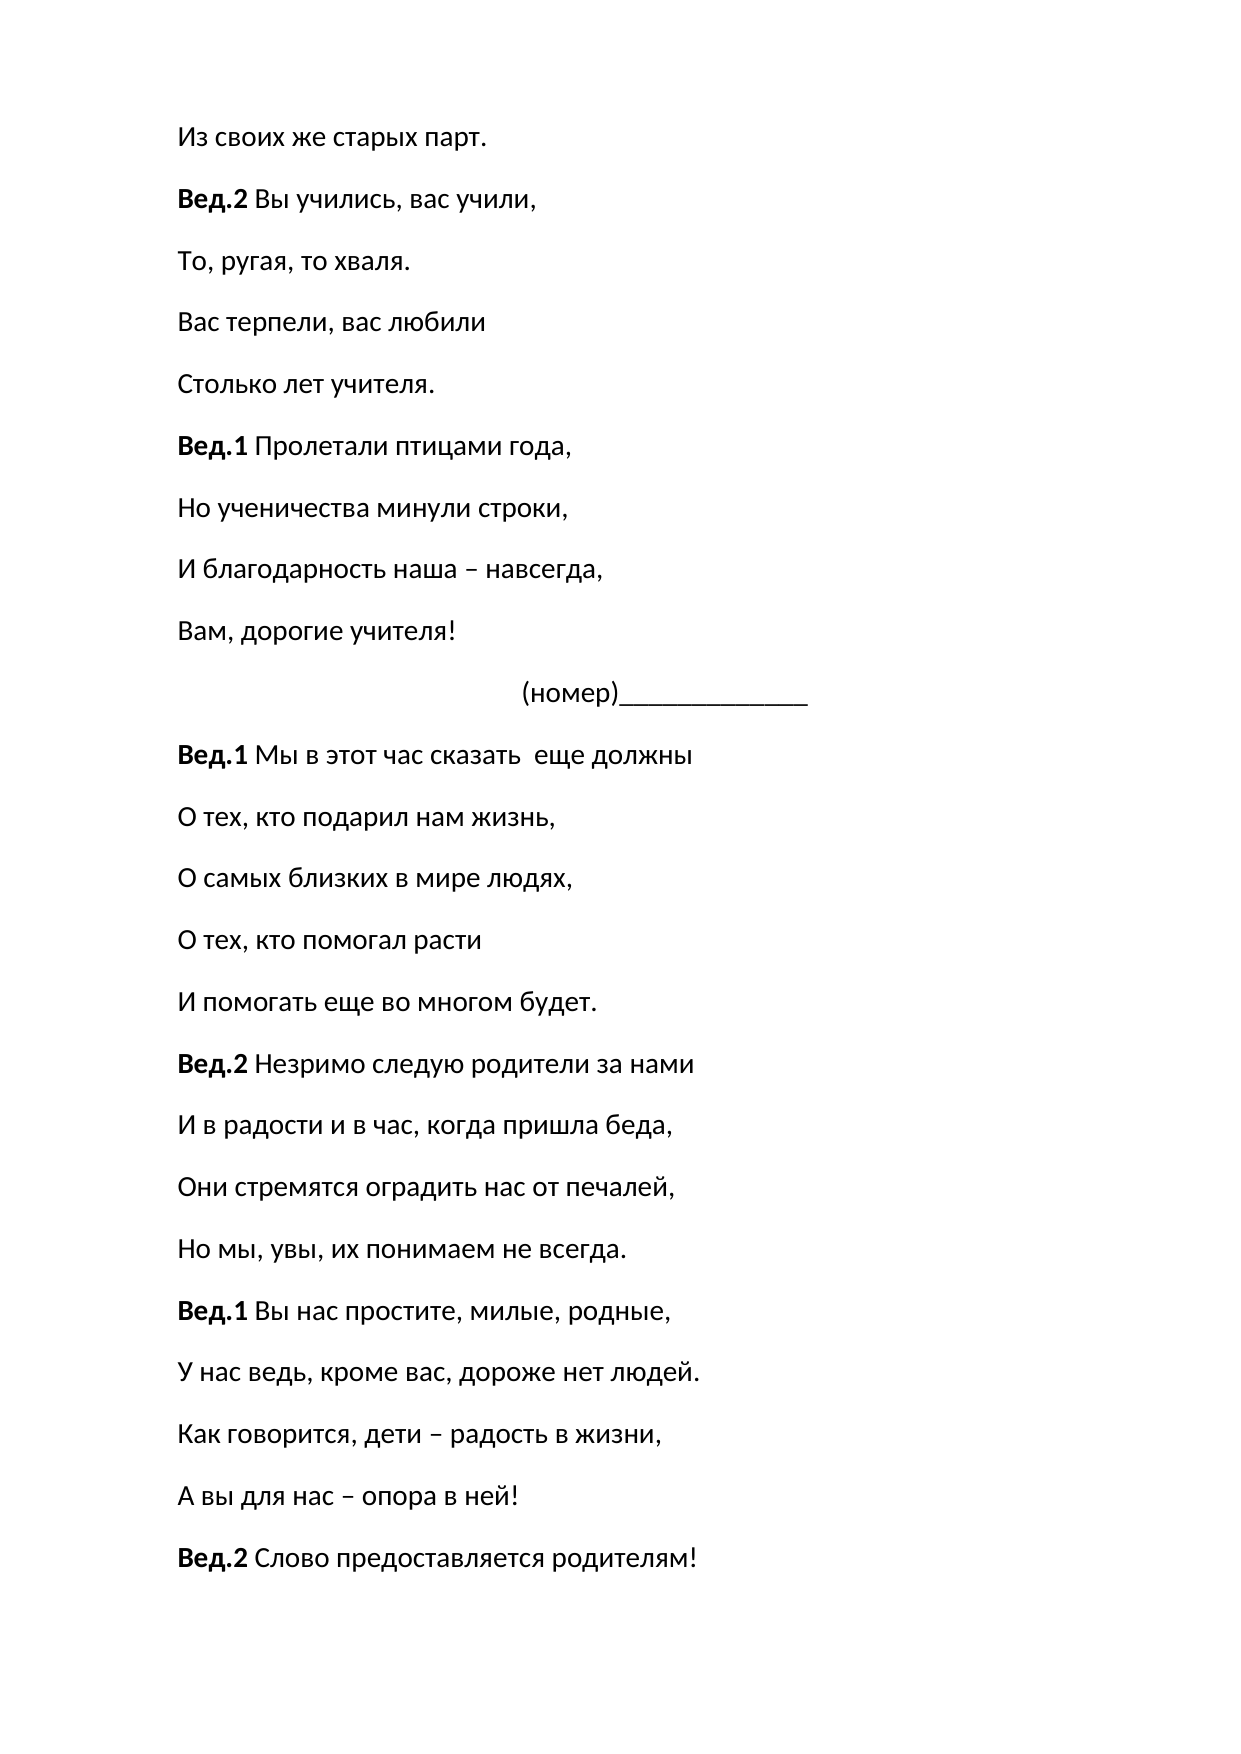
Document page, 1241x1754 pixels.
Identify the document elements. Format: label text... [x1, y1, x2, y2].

text (номер)_____________ [177, 674, 1152, 710]
text У нас ведь, кроме вас, дороже нет людей. [177, 1353, 1152, 1389]
text Вед.2 Незримо следую родители за нами [177, 1045, 1152, 1080]
text Но ученичества минули строки, [177, 489, 1152, 524]
text А вы для нас – опора в ней! [177, 1477, 1152, 1513]
text Вам, дорогие учителя! [177, 612, 1152, 648]
text Вед.1 Пролетали птицами года, [177, 427, 1152, 463]
text Вед.1 Вы нас простите, милые, родные, [177, 1292, 1152, 1327]
text О тех, кто подарил нам жизнь, [177, 798, 1152, 833]
text О тех, кто помогал расти [177, 921, 1152, 957]
text То, ругая, то хваля. [177, 242, 1152, 277]
text Вас терпели, вас любили [177, 303, 1152, 339]
text И помогать еще во многом будет. [177, 983, 1152, 1018]
text Вед.2 Слово предоставляется родителям! [177, 1539, 1152, 1574]
text И в радости и в час, когда пришла беда, [177, 1106, 1152, 1142]
text Вед.2 Вы учились, вас учили, [177, 180, 1152, 216]
text Вед.1 Мы в этот час сказать еще должны [177, 736, 1152, 771]
text Как говорится, дети – радость в жизни, [177, 1415, 1152, 1451]
text Из своих же старых парт. [177, 118, 1152, 154]
text О самых близких в мире людях, [177, 859, 1152, 895]
text Они стремятся оградить нас от печалей, [177, 1168, 1152, 1204]
text Но мы, увы, их понимаем не всегда. [177, 1230, 1152, 1266]
text И благодарность наша – навсегда, [177, 551, 1152, 586]
text Столько лет учителя. [177, 365, 1152, 401]
